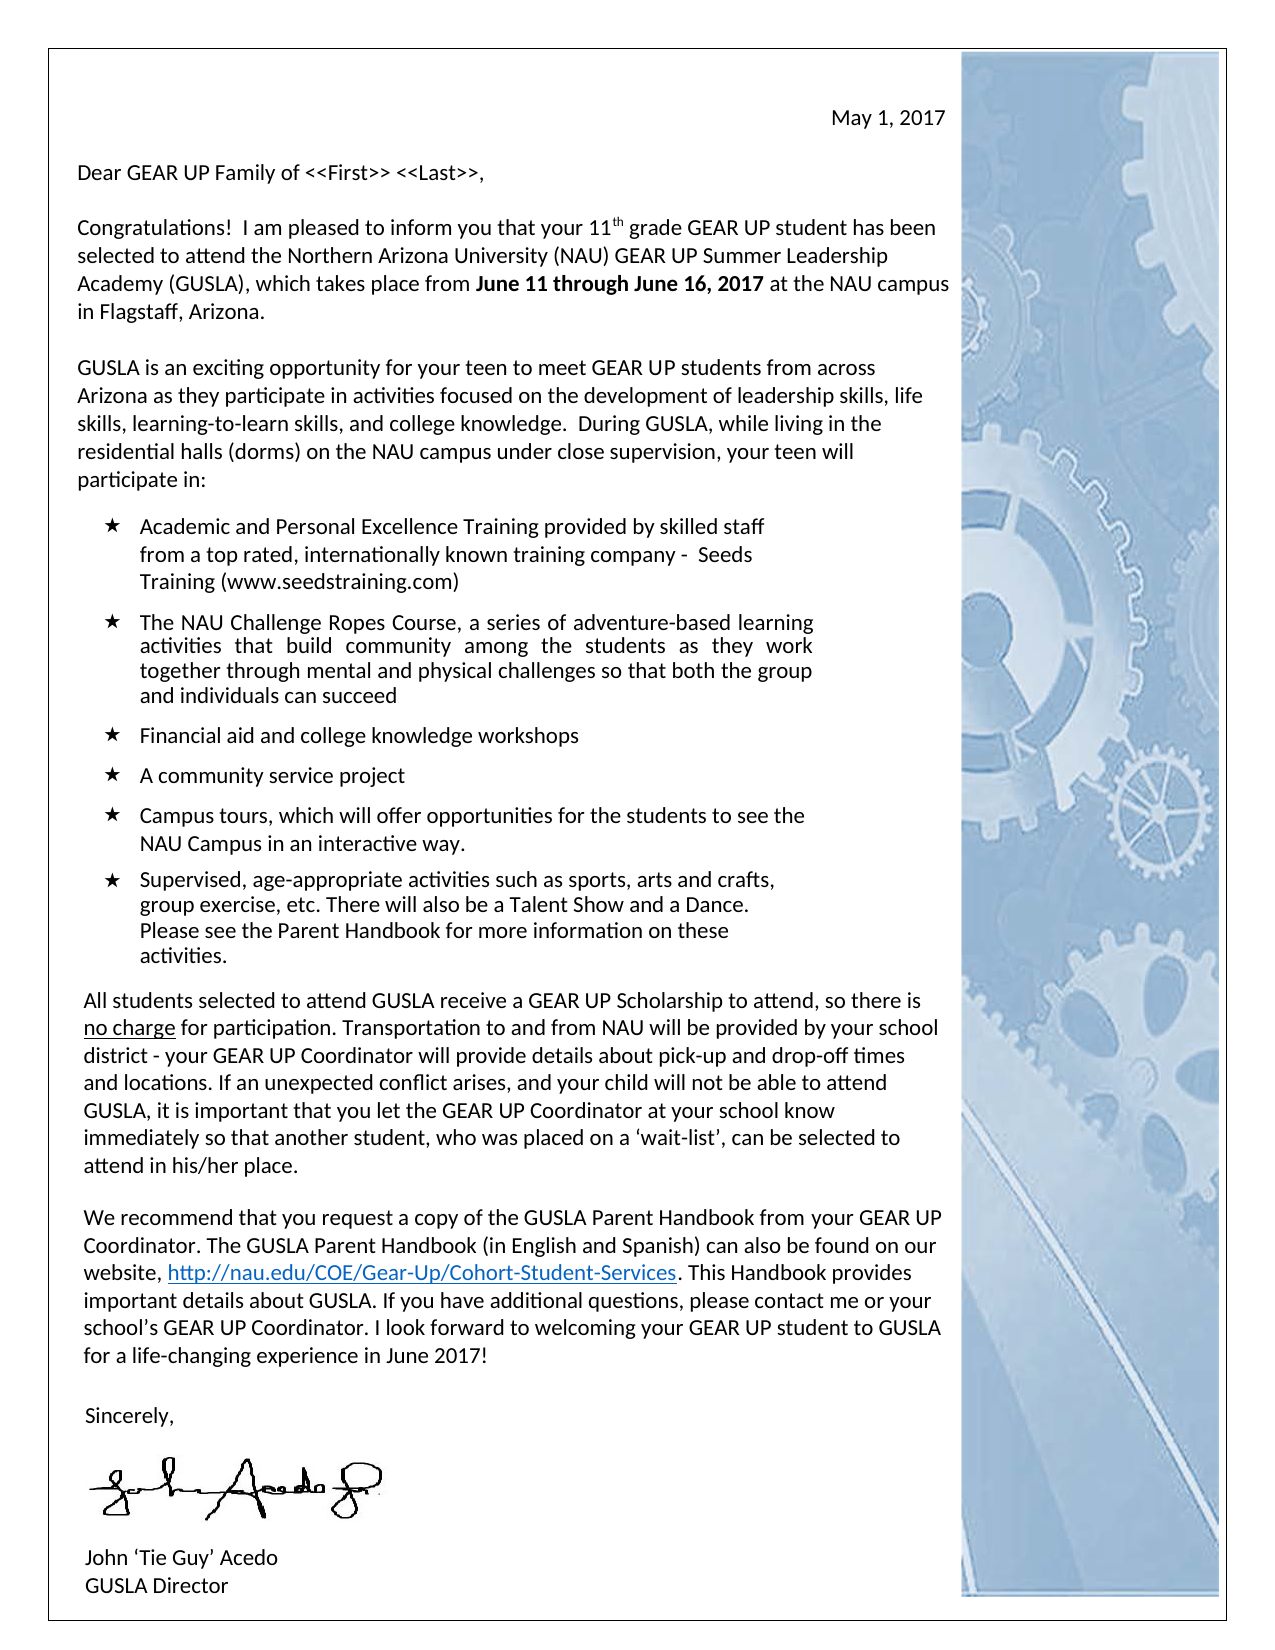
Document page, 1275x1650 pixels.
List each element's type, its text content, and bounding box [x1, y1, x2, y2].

picture [961, 51, 1219, 1597]
text Sincerely, [85, 1401, 956, 1429]
text John ‘Tie Guy’ Acedo GUSLA Director [85, 1543, 956, 1599]
list Campus tours, which will offer opportunities for the students to see the NAU Campus in an interactive way. [102, 802, 814, 857]
list Academic and Personal Excellence Training provided by skilled staff from a top rated, internationally known training company - Seeds Training (www.seedstraining.com) [102, 513, 814, 595]
text Dear GEAR UP Family of <<First>> <<Last>>, [77, 158, 956, 186]
text Congratulations! I am pleased to inform you that your 11th grade GEAR UP student has been selected to attend the Northern Arizona University (NAU) GEAR UP Summer Leadership Academy (GUSLA), which takes place from June 11 through June 16, 2017 at the NAU campus in Flagstaff, Arizona. [77, 213, 955, 326]
text GUSLA is an exciting opportunity for your teen to meet GEAR UP students from across Arizona as they participate in activities focused on the development of leadership skills, life skills, learning-to-learn skills, and college knowledge. During GUSLA, while living in the residential halls (dorms) on the NAU campus under close supervision, your teen will participate in: [77, 353, 927, 493]
list Financial aid and college knowledge workshops [102, 722, 946, 749]
picture [84, 1449, 459, 1523]
list Supervised, age-appropriate activities such as sports, arts and crafts, group exercise, etc. There will also be a Talent Show and a Dance. Please see the Parent Handbook for more information on these activities. [102, 869, 814, 972]
list The NAU Challenge Ropes Course, a series of adventure-based learning activities that build community among the students as they work together through mental and physical challenges so that both the group and individuals can succeed [102, 610, 814, 709]
list A community service project [102, 762, 946, 789]
text All students selected to attend GUSLA receive a GEAR UP Scholarship to attend, so there is no charge for participation. Transportation to and from NAU will be provided by your school district - your GEAR UP Coordinator will provide details about pick-up and drop-off times and locations. If an unexpected conflict arises, and your child will not be able to attend GUSLA, it is important that you let the GEAR UP Coordinator at your school know immediately so that another student, who was placed on a ‘wait-list’, can be selected to attend in his/her place. [83, 986, 946, 1179]
text May 1, 2017 [64, 103, 946, 131]
text We recommend that you request a copy of the GUSLA Parent Handbook from your GEAR UP Coordinator. The GUSLA Parent Handbook (in English and Spanish) can also be found on our website, http://nau.edu/COE/Gear-Up/Cohort-Student-Services. This Handbook provides important details about GUSLA. If you have additional questions, please contact me or your school’s GEAR UP Coordinator. I look forward to welcoming your GEAR UP student to GUSLA for a life-changing experience in June 2017! [83, 1204, 946, 1369]
